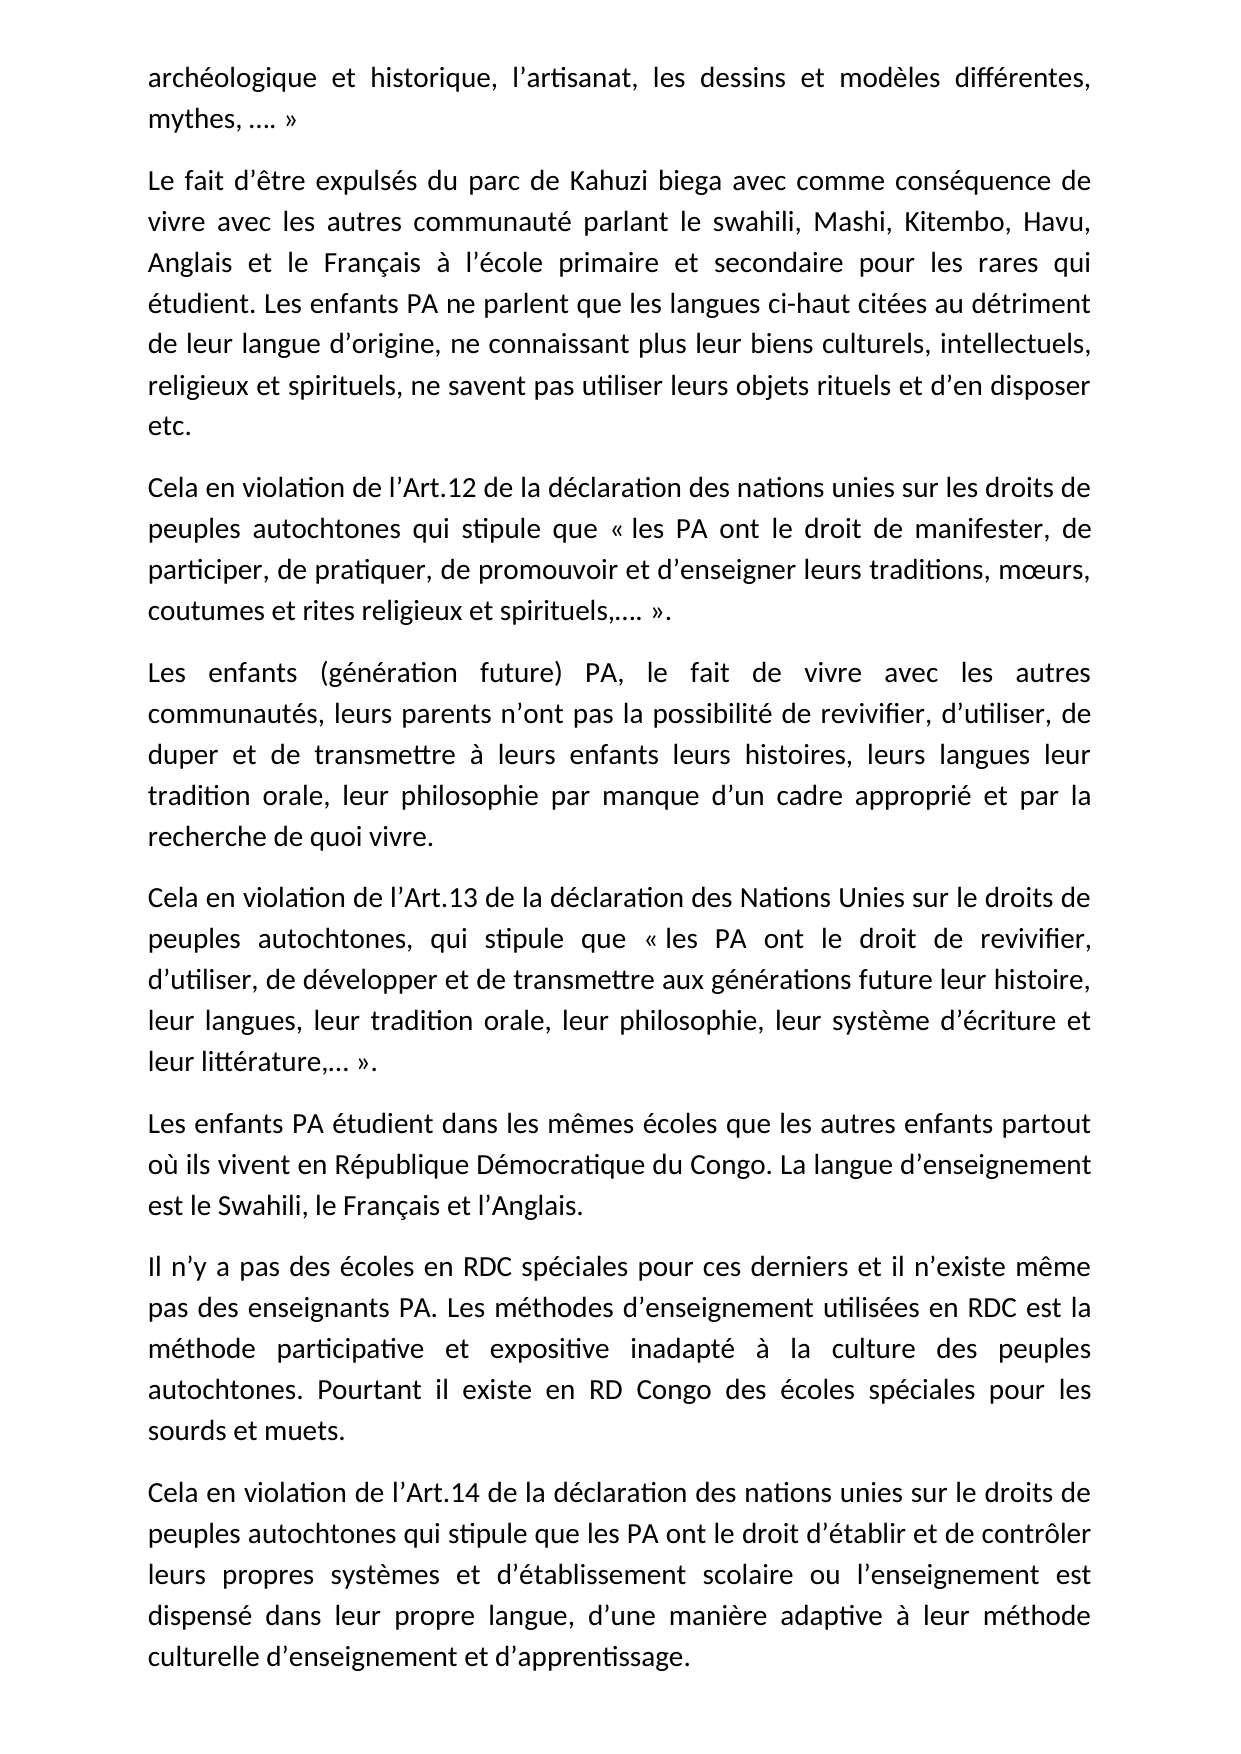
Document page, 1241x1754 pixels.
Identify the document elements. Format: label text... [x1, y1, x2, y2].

text Il n’y a pas des écoles en RDC spéciales pour ces derniers et il n’existe même pas des enseignants PA. Les méthodes d’enseignement utilisées en RDC est la méthode participative et expositive inadapté à la culture des peuples autochtones. Pourtant il existe en RD Congo des écoles spéciales pour les sourds et muets. [148, 1248, 1093, 1448]
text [148, 59, 1093, 136]
text Le fait d’être expulsés du parc de Kahuzi biega avec comme conséquence de vivre avec les autres communauté parlant le swahili, Mashi, Kitembo, Havu, Anglais et le Français à l’école primaire et secondaire pour les rares qui étudient. Les enfants PA ne parlent que les langues ci-haut citées au détriment de leur langue d’origine, ne connaissant plus leur biens culturels, intellectuels, religieux et spirituels, ne savent pas utiliser leurs objets rituels et d’en disposer etc. [148, 162, 1093, 443]
text Les enfants (génération future) PA, le fait de vivre avec les autres communautés, leurs parents n’ont pas la possibilité de revivifier, d’utiliser, de duper et de transmettre à leurs enfants leurs histoires, leurs langues leur tradition orale, leur philosophie par manque d’un cadre approprié et par la recherche de quoi vivre. [148, 654, 1093, 853]
text Les enfants PA étudient dans les mêmes écoles que les autres enfants partout où ils vivent en République Démocratique du Congo. La langue d’enseignement est le Swahili, le Français et l’Anglais. [148, 1105, 1093, 1222]
text Cela en violation de l’Art.12 de la déclaration des nations unies sur les droits de peuples autochtones qui stipule que « les PA ont le droit de manifester, de participer, de pratiquer, de promouvoir et d’enseigner leurs traditions, mœurs, coutumes et rites religieux et spirituels,…. ». [148, 469, 1093, 628]
text Cela en violation de l’Art.14 de la déclaration des nations unies sur le droits de peuples autochtones qui stipule que les PA ont le droit d’établir et de contrôler leurs propres systèmes et d’établissement scolaire ou l’enseignement est dispensé dans leur propre langue, d’une manière adaptive à leur méthode culturelle d’enseignement et d’apprentissage. [148, 1474, 1093, 1673]
text Cela en violation de l’Art.13 de la déclaration des Nations Unies sur le droits de peuples autochtones, qui stipule que « les PA ont le droit de revivifier, d’utiliser, de développer et de transmettre aux générations future leur histoire, leur langues, leur tradition orale, leur philosophie, leur système d’écriture et leur littérature,… ». [148, 879, 1093, 1079]
